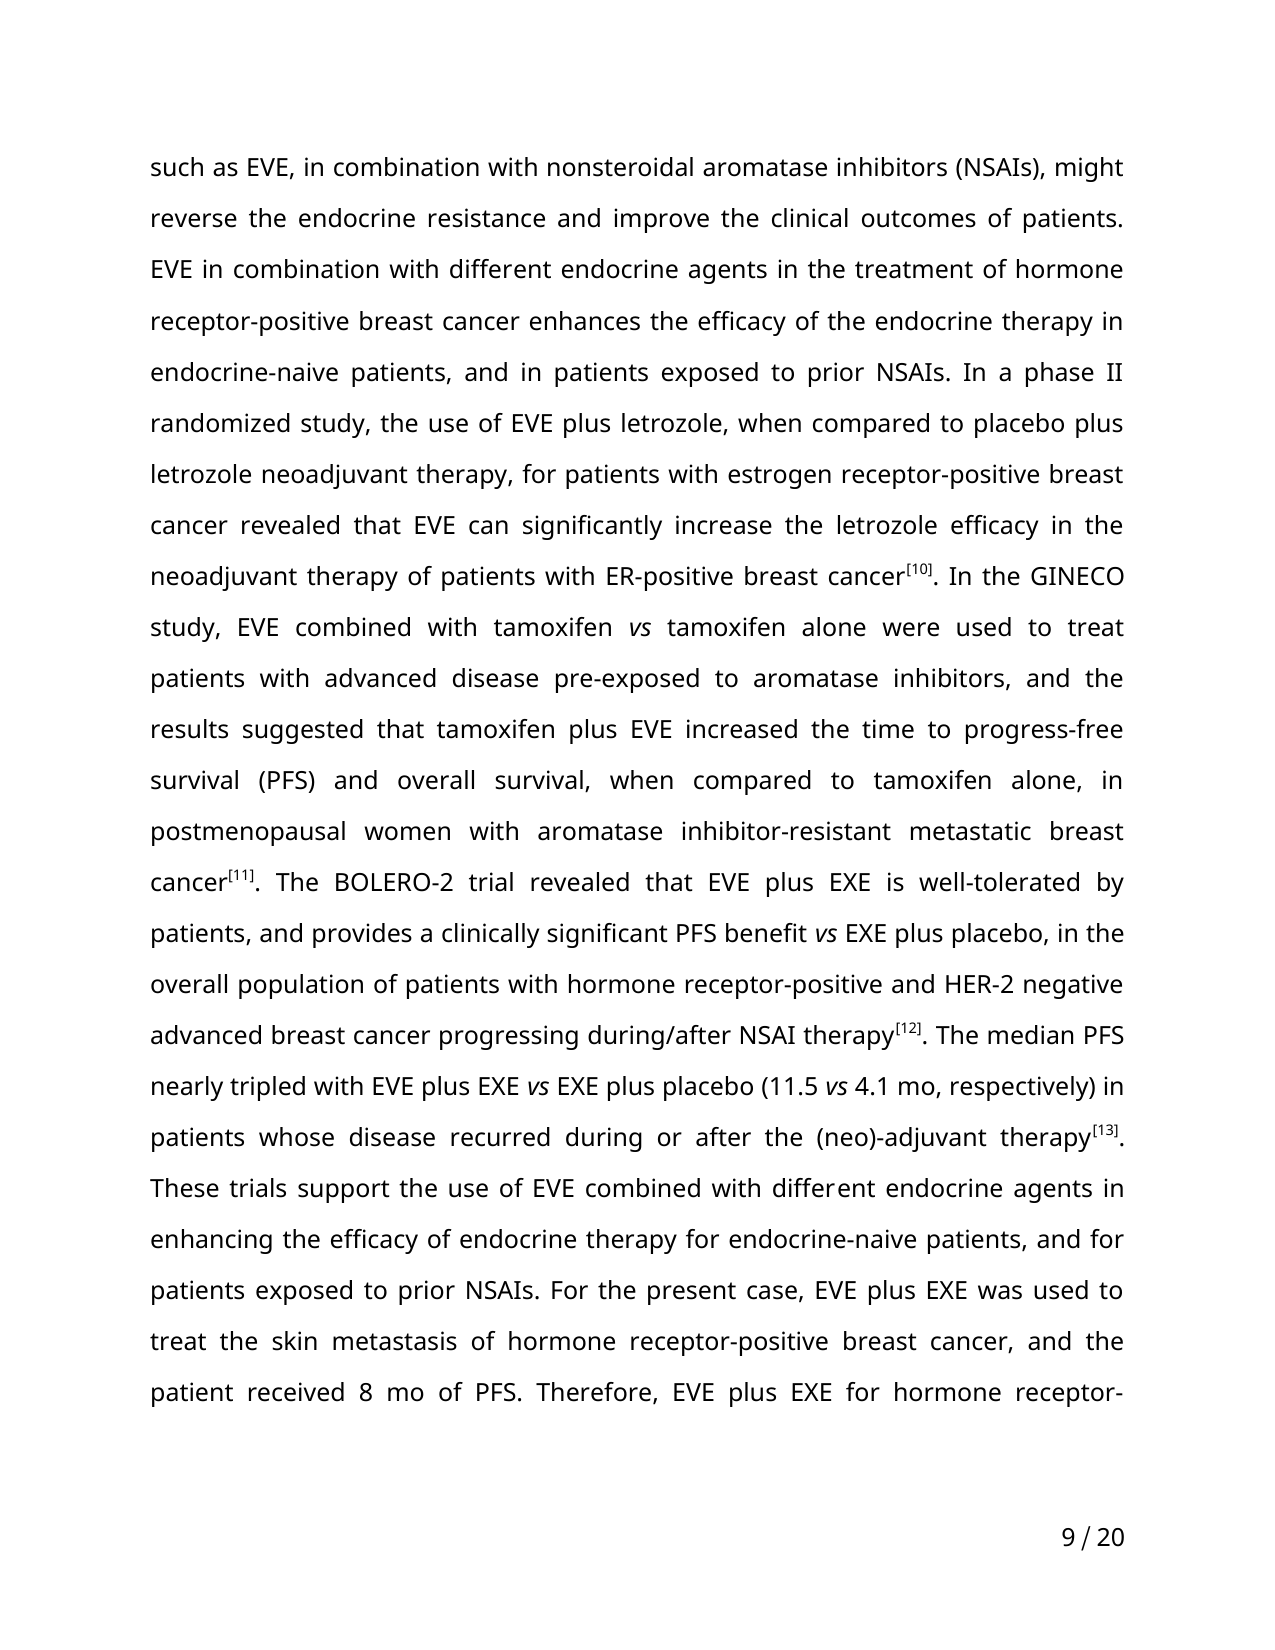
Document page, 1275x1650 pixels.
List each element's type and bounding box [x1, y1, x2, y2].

text [150, 150, 1125, 1409]
